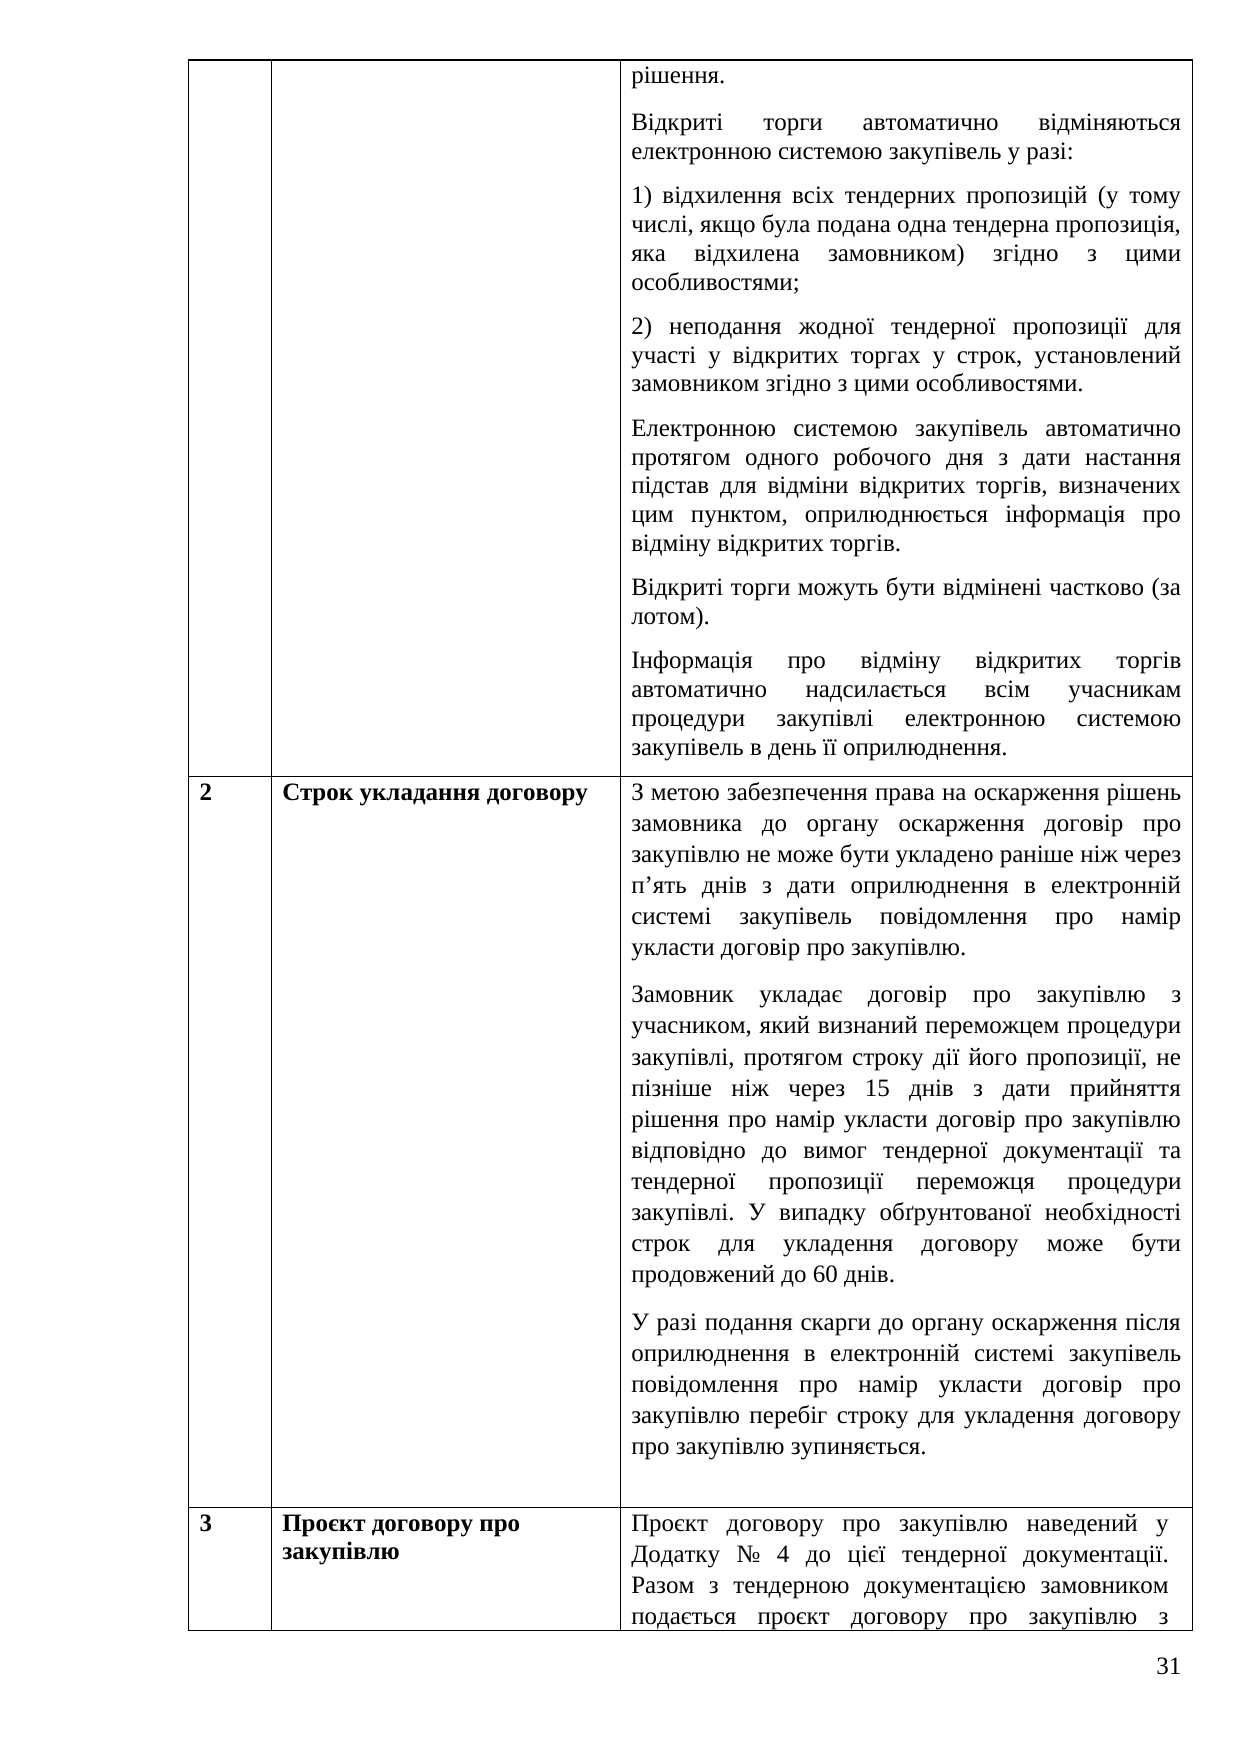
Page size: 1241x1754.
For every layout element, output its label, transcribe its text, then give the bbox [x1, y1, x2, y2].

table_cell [621, 1508, 1192, 1629]
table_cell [272, 61, 620, 776]
table_cell 2 [189, 777, 271, 1507]
table_cell З метою забезпечення права на оскарження рішень замовника до органу оскарження договір про закупівлю не може бути укладено раніше ніж через п’ять днів з дати оприлюднення в електронній системі закупівель повідомлення про намір укласти договір про закупівлю. Замовник укладає договір про закупівлю з учасником, який визнаний переможцем процедури закупівлі, протягом строку дії його пропозиції, не пізніше ніж через 15 днів з дати прийняття рішення про намір укласти договір про закупівлю відповідно до вимог тендерної документації та тендерної пропозиції переможця процедури закупівлі. У випадку обґрунтованої необхідності строк для укладення договору може бути продовжений до 60 днів. У разі подання скарги до органу оскарження після оприлюднення в електронній системі закупівель повідомлення про намір укласти договір про закупівлю перебіг строку для укладення договору про закупівлю зупиняється. [621, 777, 1192, 1507]
table_cell 3 [189, 1508, 271, 1629]
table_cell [621, 61, 1192, 776]
table_cell 1 [189, 61, 271, 776]
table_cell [272, 1508, 620, 1629]
table_cell Строк укладання договору [272, 777, 620, 1507]
